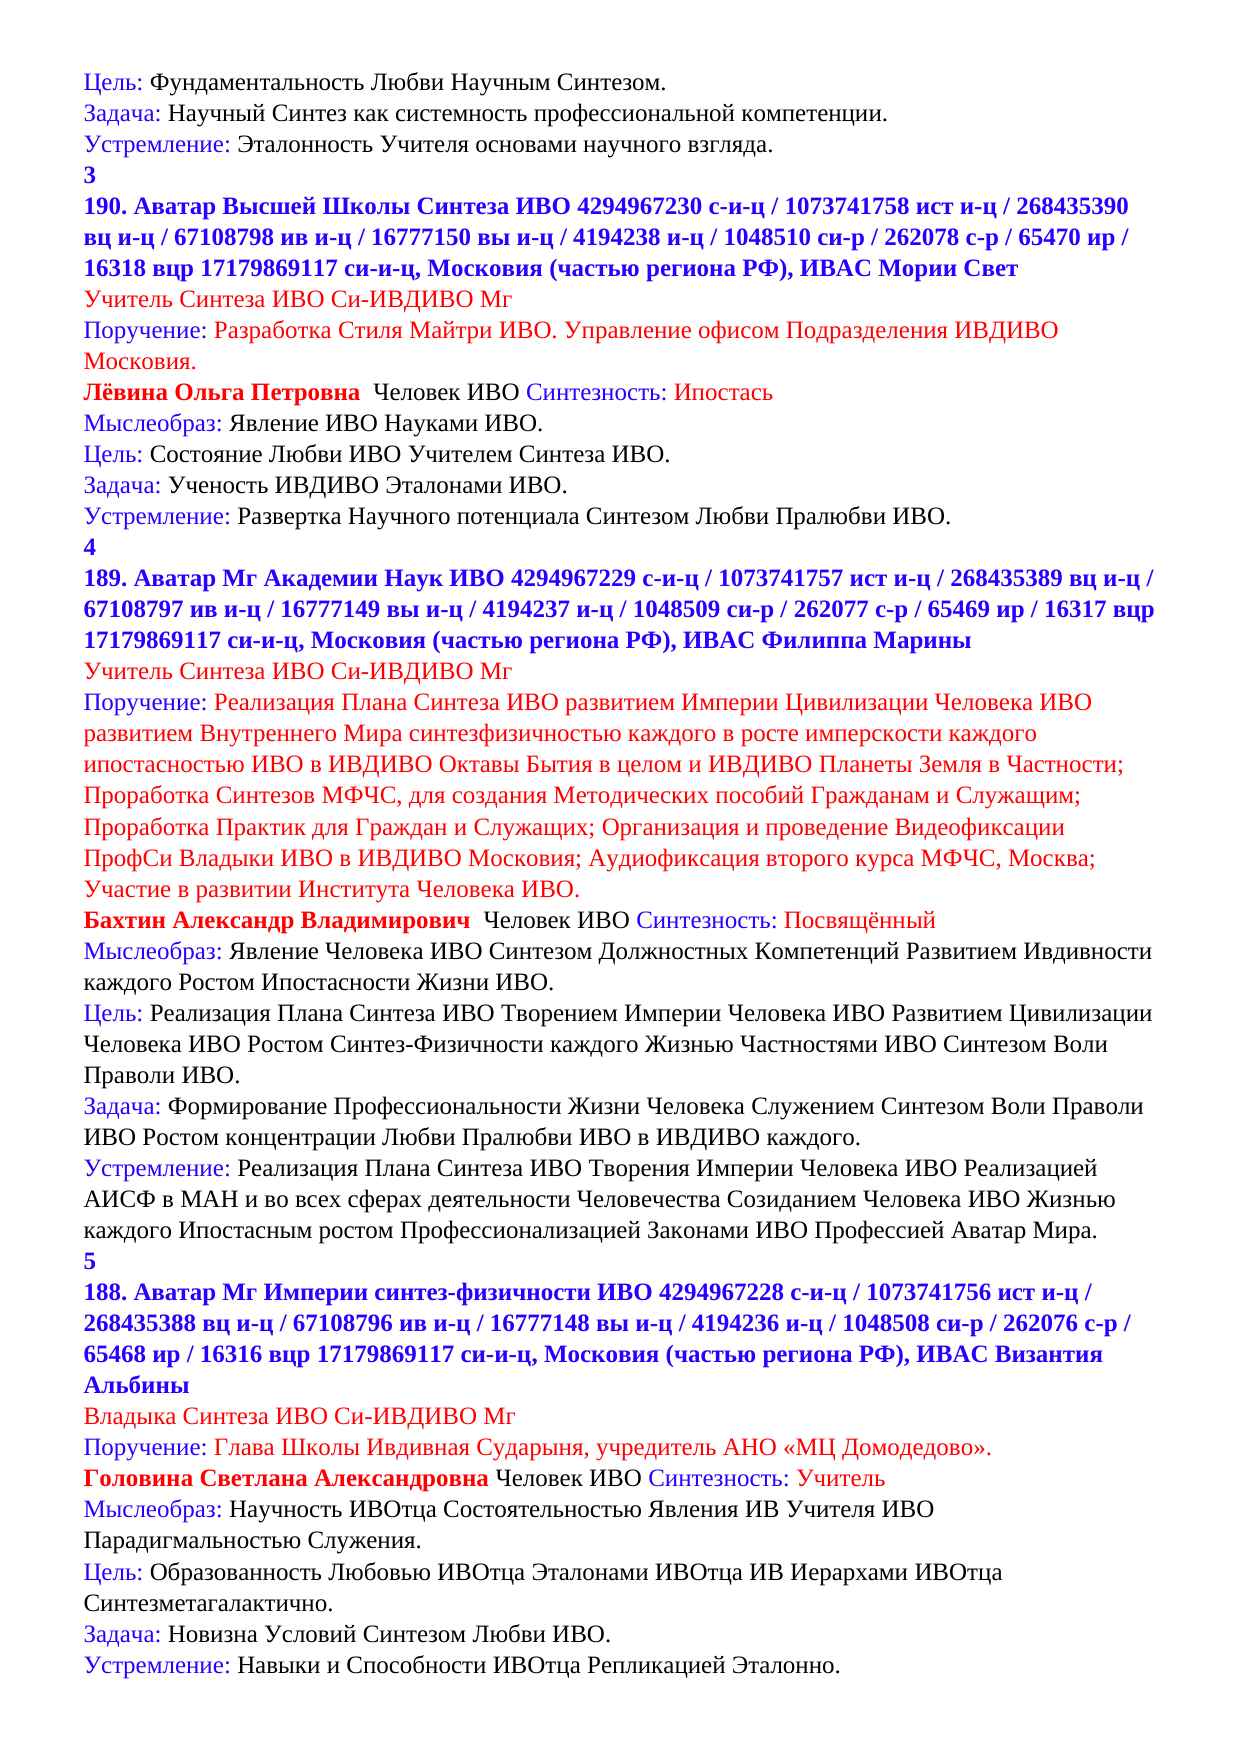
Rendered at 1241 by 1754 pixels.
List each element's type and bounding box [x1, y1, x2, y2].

text [83, 67, 1157, 1678]
